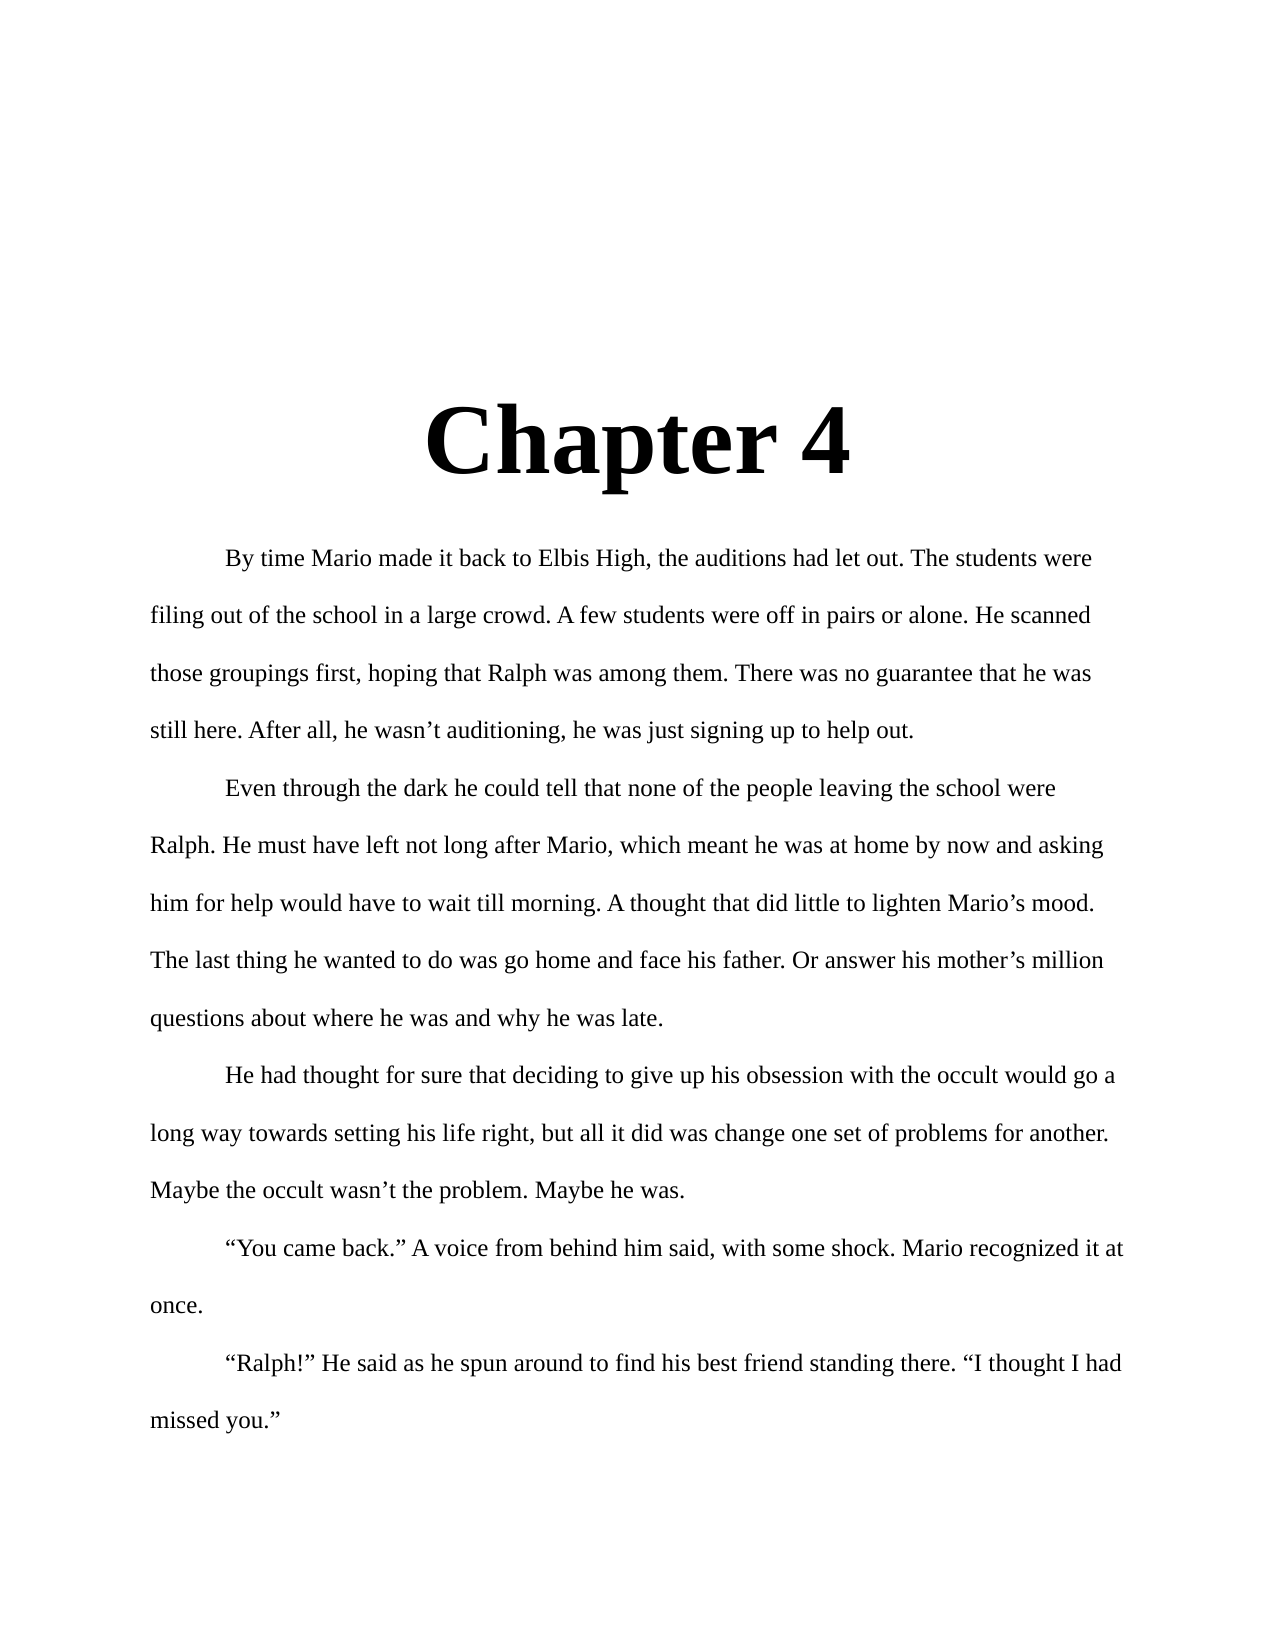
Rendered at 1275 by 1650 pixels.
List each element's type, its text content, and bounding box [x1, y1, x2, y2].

text Chapter 4 [150, 380, 1125, 495]
text He had thought for sure that deciding to give up his obsession with the occult would go a long way towards setting his life right, but all it did was change one set of problems for another. Maybe the occult wasn’t the problem. Maybe he was. [150, 1060, 1125, 1204]
text By time Mario made it back to Elbis High, the auditions had let out. The students were filing out of the school in a large crowd. A few students were off in pairs or alone. He scanned those groupings first, hoping that Ralph was among them. There was no guarantee that he was still here. After all, he wasn’t auditioning, he was just signing up to help out. [150, 543, 1125, 744]
text “Ralph!” He said as he spun around to find his best friend standing there. “I thought I had missed you.” [150, 1348, 1125, 1434]
text “You came back.” A voice from behind him said, with some shock. Mario recognized it at once. [150, 1233, 1125, 1319]
text Even through the dark he could tell that none of the people leaving the school were Ralph. He must have left not long after Mario, which meant he was at home by now and asking him for help would have to wait till morning. A thought that did little to lighten Mario’s mood. The last thing he wanted to do was go home and face his father. Or answer his mother’s million questions about where he was and why he was late. [150, 773, 1125, 1032]
